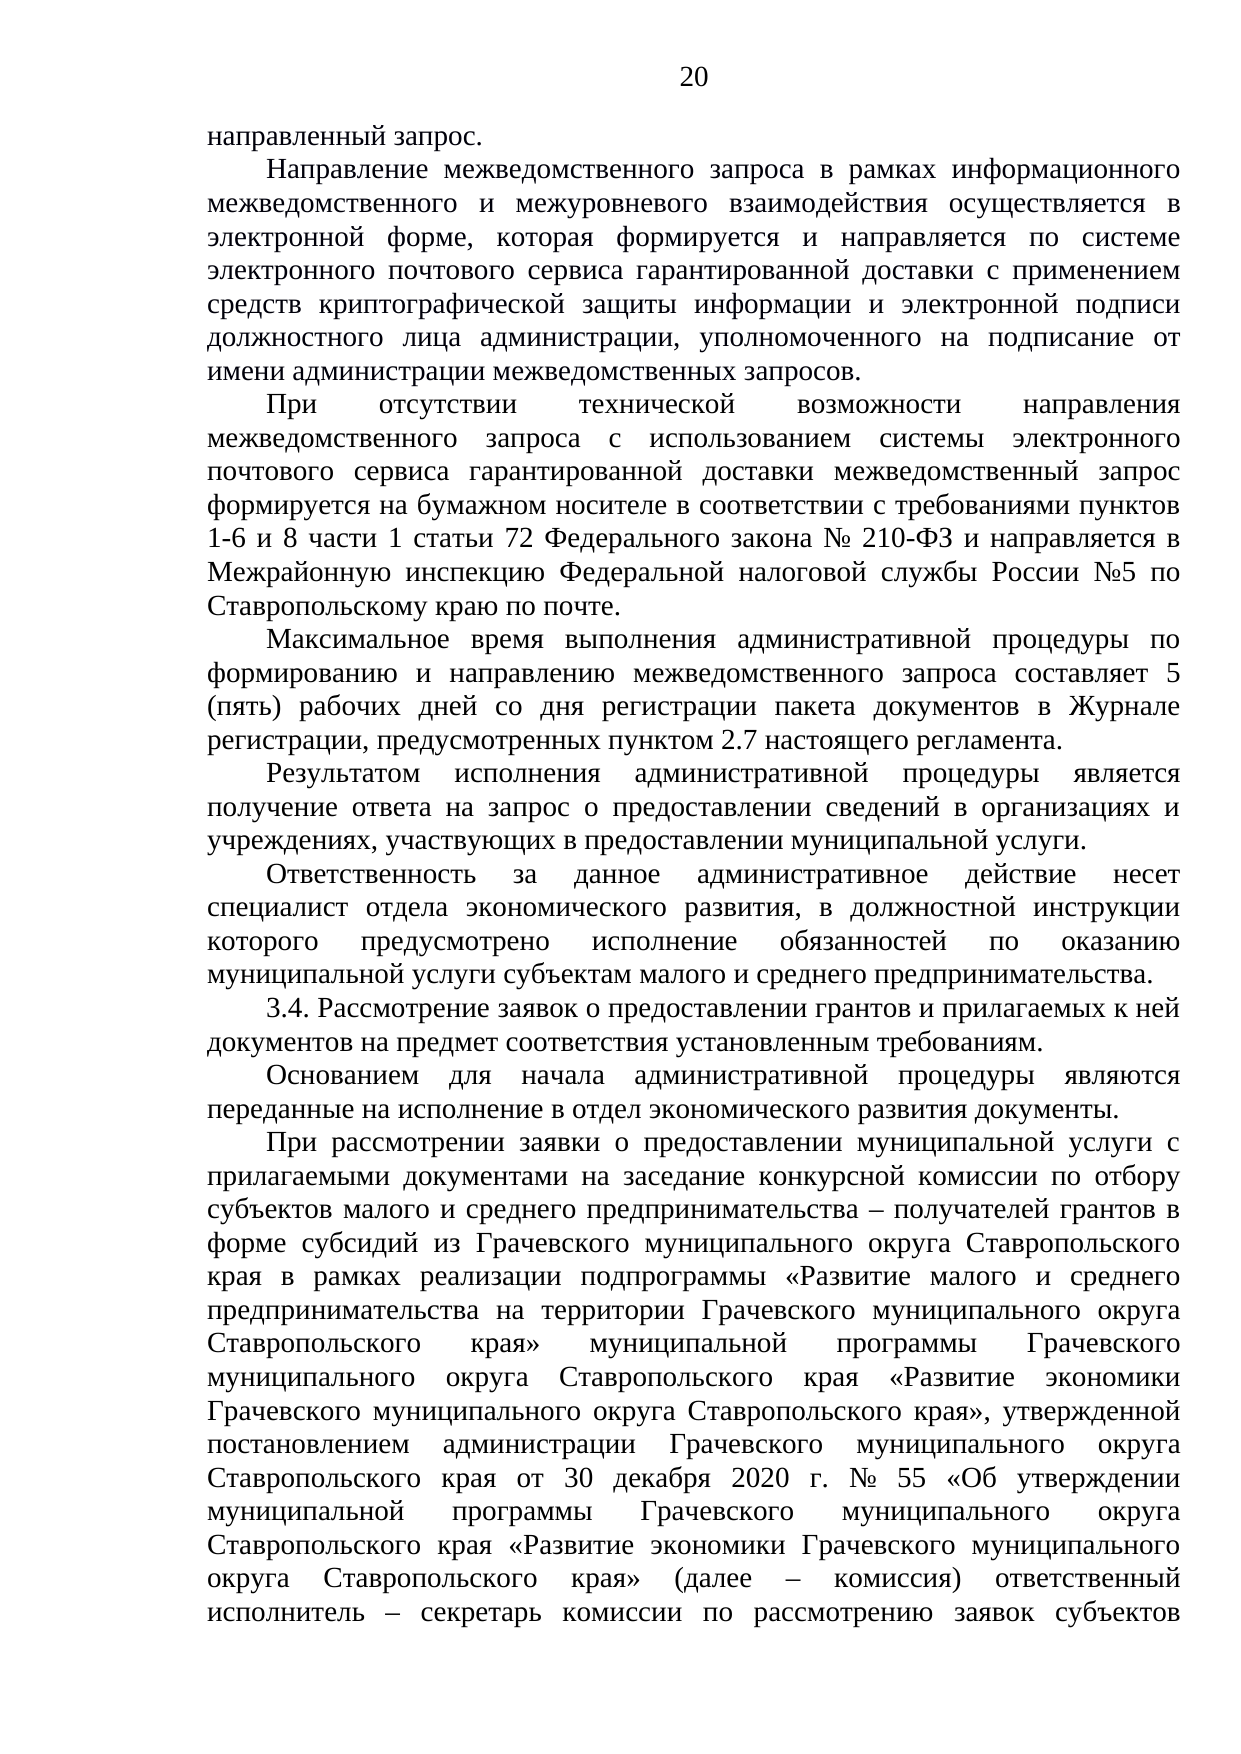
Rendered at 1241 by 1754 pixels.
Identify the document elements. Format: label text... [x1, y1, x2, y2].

text Результатом исполнения административной процедуры является получение ответа на запрос о предоставлении сведений в организациях и учреждениях, участвующих в предоставлении муниципальной услуги. [207, 755, 1181, 856]
text Основанием для начала административной процедуры являются переданные на исполнение в отдел экономического развития документы. [207, 1057, 1181, 1124]
text Направление межведомственного запроса в рамках информационного межведомственного и межуровневого взаимодействия осуществляется в электронной форме, которая формируется и направляется по системе электронного почтового сервиса гарантированной доставки с применением средств криптографической защиты информации и электронной подписи должностного лица администрации, уполномоченного на подписание от имени администрации межведомственных запросов. [207, 152, 1181, 386]
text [207, 1124, 1181, 1627]
text 3.4. Рассмотрение заявок о предоставлении грантов и прилагаемых к ней документов на предмет соответствия установленным требованиям. [207, 990, 1181, 1057]
text При отсутствии технической возможности направления межведомственного запроса с использованием системы электронного почтового сервиса гарантированной доставки межведомственный запрос формируется на бумажном носителе в соответствии с требованиями пунктов 1-6 и 8 части 1 статьи 72 Федерального закона № 210-ФЗ и направляется в Межрайонную инспекцию Федеральной налоговой службы России №5 по Ставропольскому краю по почте. [207, 386, 1181, 621]
text Ответственность за данное административное действие несет специалист отдела экономического развития, в должностной инструкции которого предусмотрено исполнение обязанностей по оказанию муниципальной услуги субъектам малого и среднего предпринимательства. [207, 856, 1181, 990]
text Максимальное время выполнения административной процедуры по формированию и направлению межведомственного запроса составляет 5 (пять) рабочих дней со дня регистрации пакета документов в Журнале регистрации, предусмотренных пунктом 2.7 настоящего регламента. [207, 621, 1181, 755]
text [207, 118, 1181, 152]
